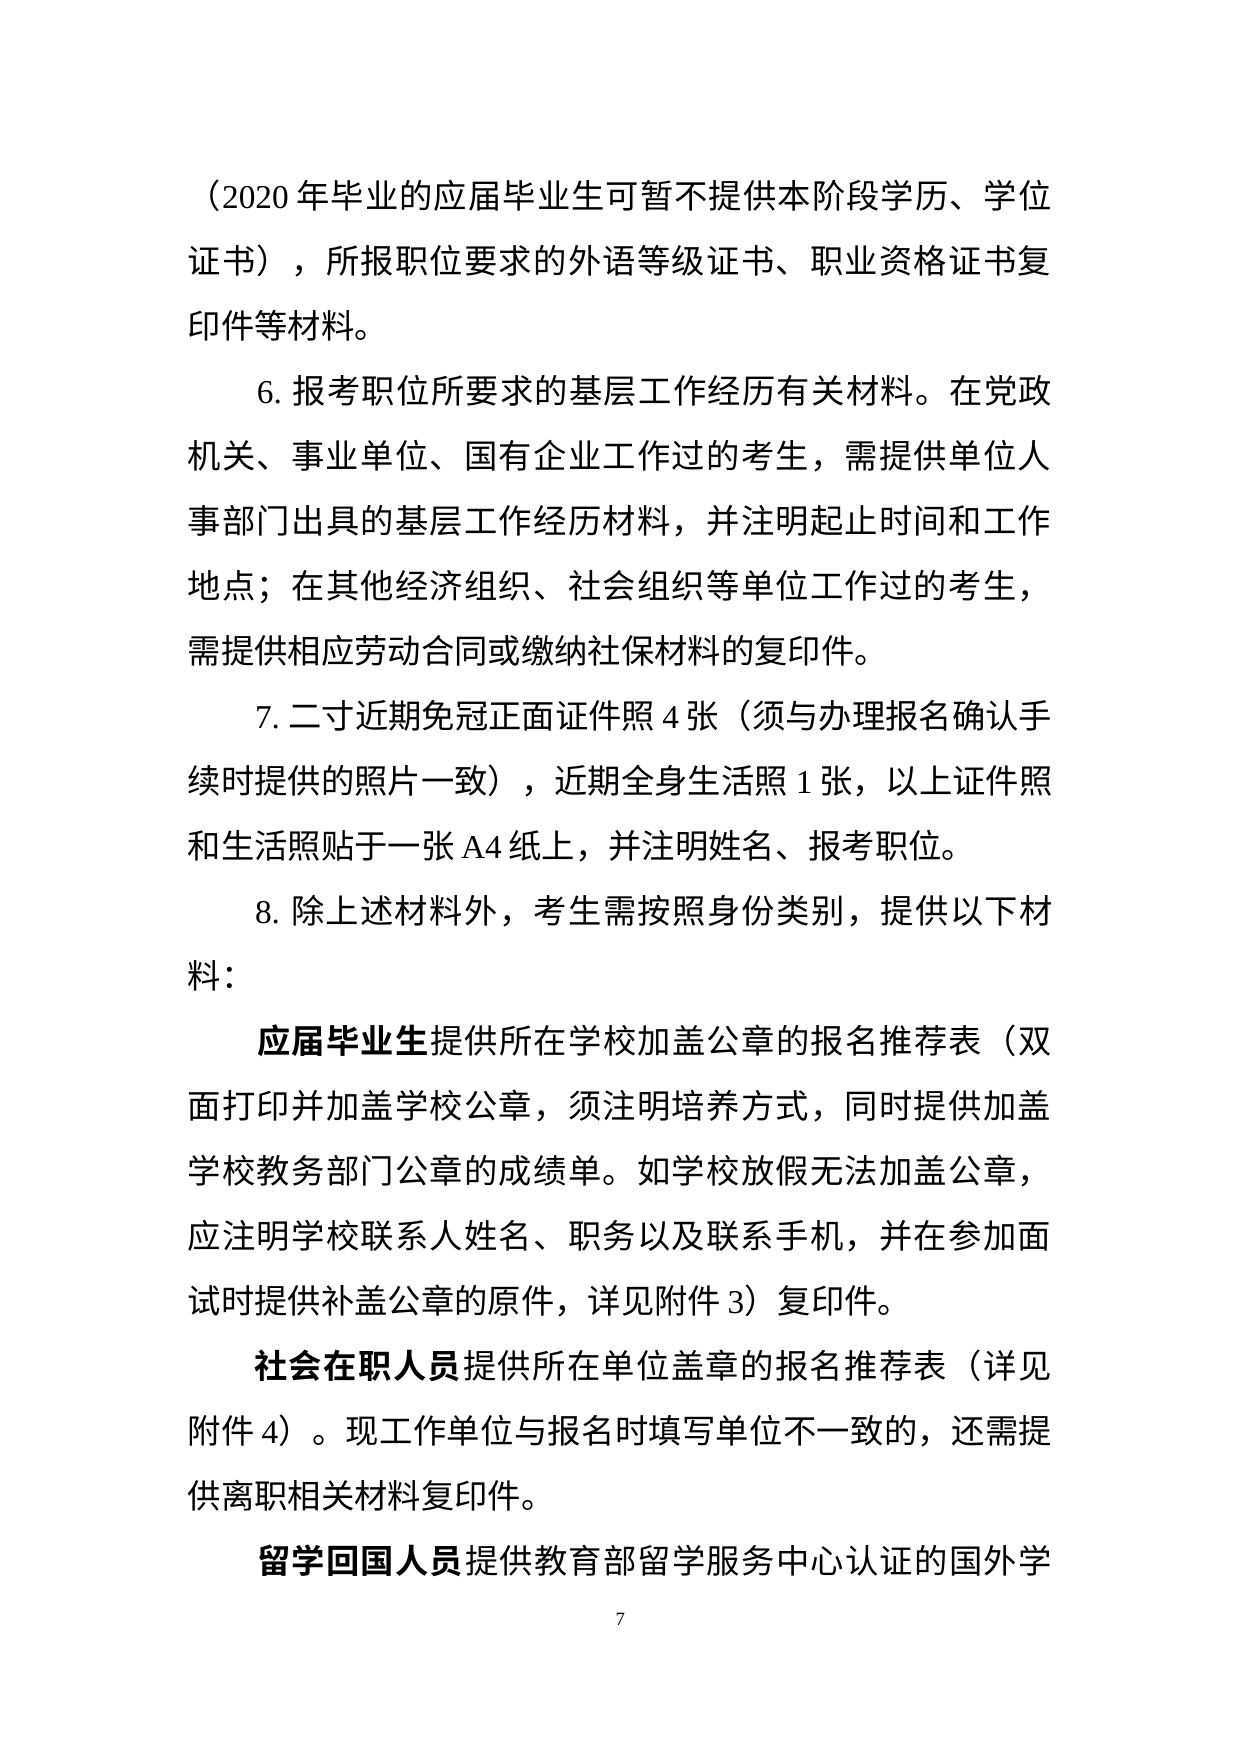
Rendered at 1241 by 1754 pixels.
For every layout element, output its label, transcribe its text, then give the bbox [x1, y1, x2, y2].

text 社会在职人员提供所在单位盖章的报名推荐表（详见附件4）。现工作单位与报名时填写单位不一致的，还需提供离职相关材料复印件。 [187, 1332, 1053, 1527]
text 7. 二寸近期免冠正面证件照4张（须与办理报名确认手续时提供的照片一致），近期全身生活照1张，以上证件照和生活照贴于一张A4纸上，并注明姓名、报考职位。 [187, 682, 1053, 877]
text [187, 162, 1053, 357]
text 应届毕业生提供所在学校加盖公章的报名推荐表（双面打印并加盖学校公章，须注明培养方式，同时提供加盖学校教务部门公章的成绩单。如学校放假无法加盖公章，应注明学校联系人姓名、职务以及联系手机，并在参加面试时提供补盖公章的原件，详见附件3）复印件。 [187, 1007, 1053, 1332]
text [187, 1527, 1053, 1592]
text 8. 除上述材料外，考生需按照身份类别，提供以下材料： [187, 877, 1053, 1007]
text 6. 报考职位所要求的基层工作经历有关材料。在党政机关、事业单位、国有企业工作过的考生，需提供单位人事部门出具的基层工作经历材料，并注明起止时间和工作地点；在其他经济组织、社会组织等单位工作过的考生，需提供相应劳动合同或缴纳社保材料的复印件。 [187, 357, 1053, 682]
